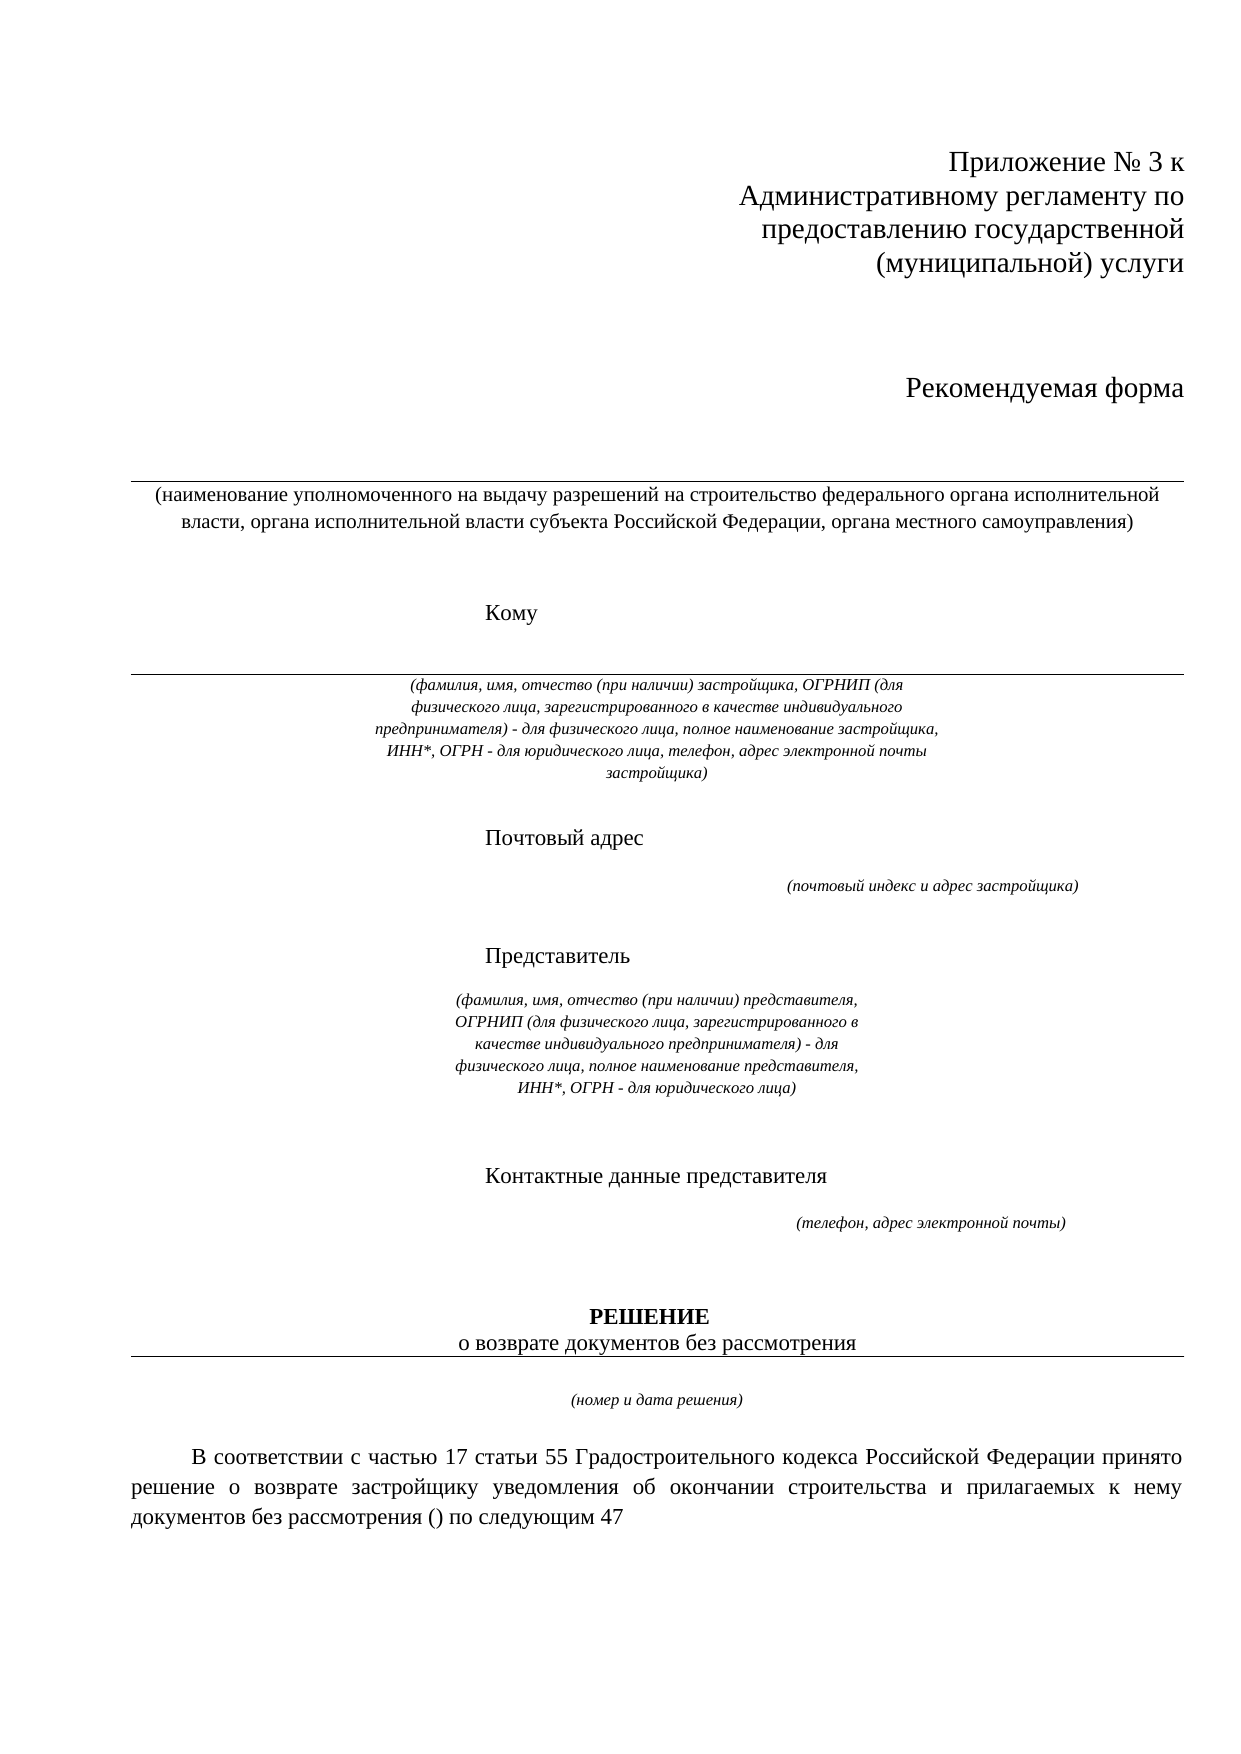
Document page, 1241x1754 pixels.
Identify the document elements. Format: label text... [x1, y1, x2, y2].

text Приложение № 3 к Административному регламенту по предоставлению государственной (муниципальной) услуги [714, 144, 1184, 278]
text Почтовый адрес [485, 824, 1184, 850]
text (номер и дата решения) [131, 1390, 1184, 1409]
text (фамилия, имя, отчество (при наличии) представителя, ОГРНИП (для физического лица, зарегистрированного в качестве индивидуального предпринимателя) - для физического лица, полное наименование представителя, ИНН*, ОГРН - для юридического лица) [131, 990, 1184, 1097]
text В соответствии с частью 17 статьи 55 Градостроительного кодекса Российской Федерации принято решение о возврате застройщику уведомления об окончании строительства и прилагаемых к нему документов без рассмотрения () по следующим 47 [131, 1443, 1184, 1529]
text (телефон, адрес электронной почты) [131, 1213, 1068, 1232]
text Рекомендуемая форма [131, 370, 1184, 403]
text (наименование уполномоченного на выдачу разрешений на строительство федерального органа исполнительной власти, органа исполнительной власти субъекта Российской Федерации, органа местного самоуправления) [131, 482, 1184, 533]
text Контактные данные представителя [485, 1162, 1184, 1188]
text о возврате документов без рассмотрения [131, 1329, 1184, 1356]
text (фамилия, имя, отчество (при наличии) застройщика, ОГРНИП (для физического лица, зарегистрированного в качестве индивидуального предпринимателя) - для физического лица, полное наименование застройщика, ИНН*, ОГРН - для юридического лица, телефон, адрес электронной почты застройщика) [131, 675, 1184, 782]
text Представитель [485, 942, 1184, 969]
text РЕШЕНИЕ [589, 1303, 1184, 1329]
text (почтовый индекс и адрес застройщика) [131, 875, 1080, 894]
text Кому [485, 599, 1184, 626]
